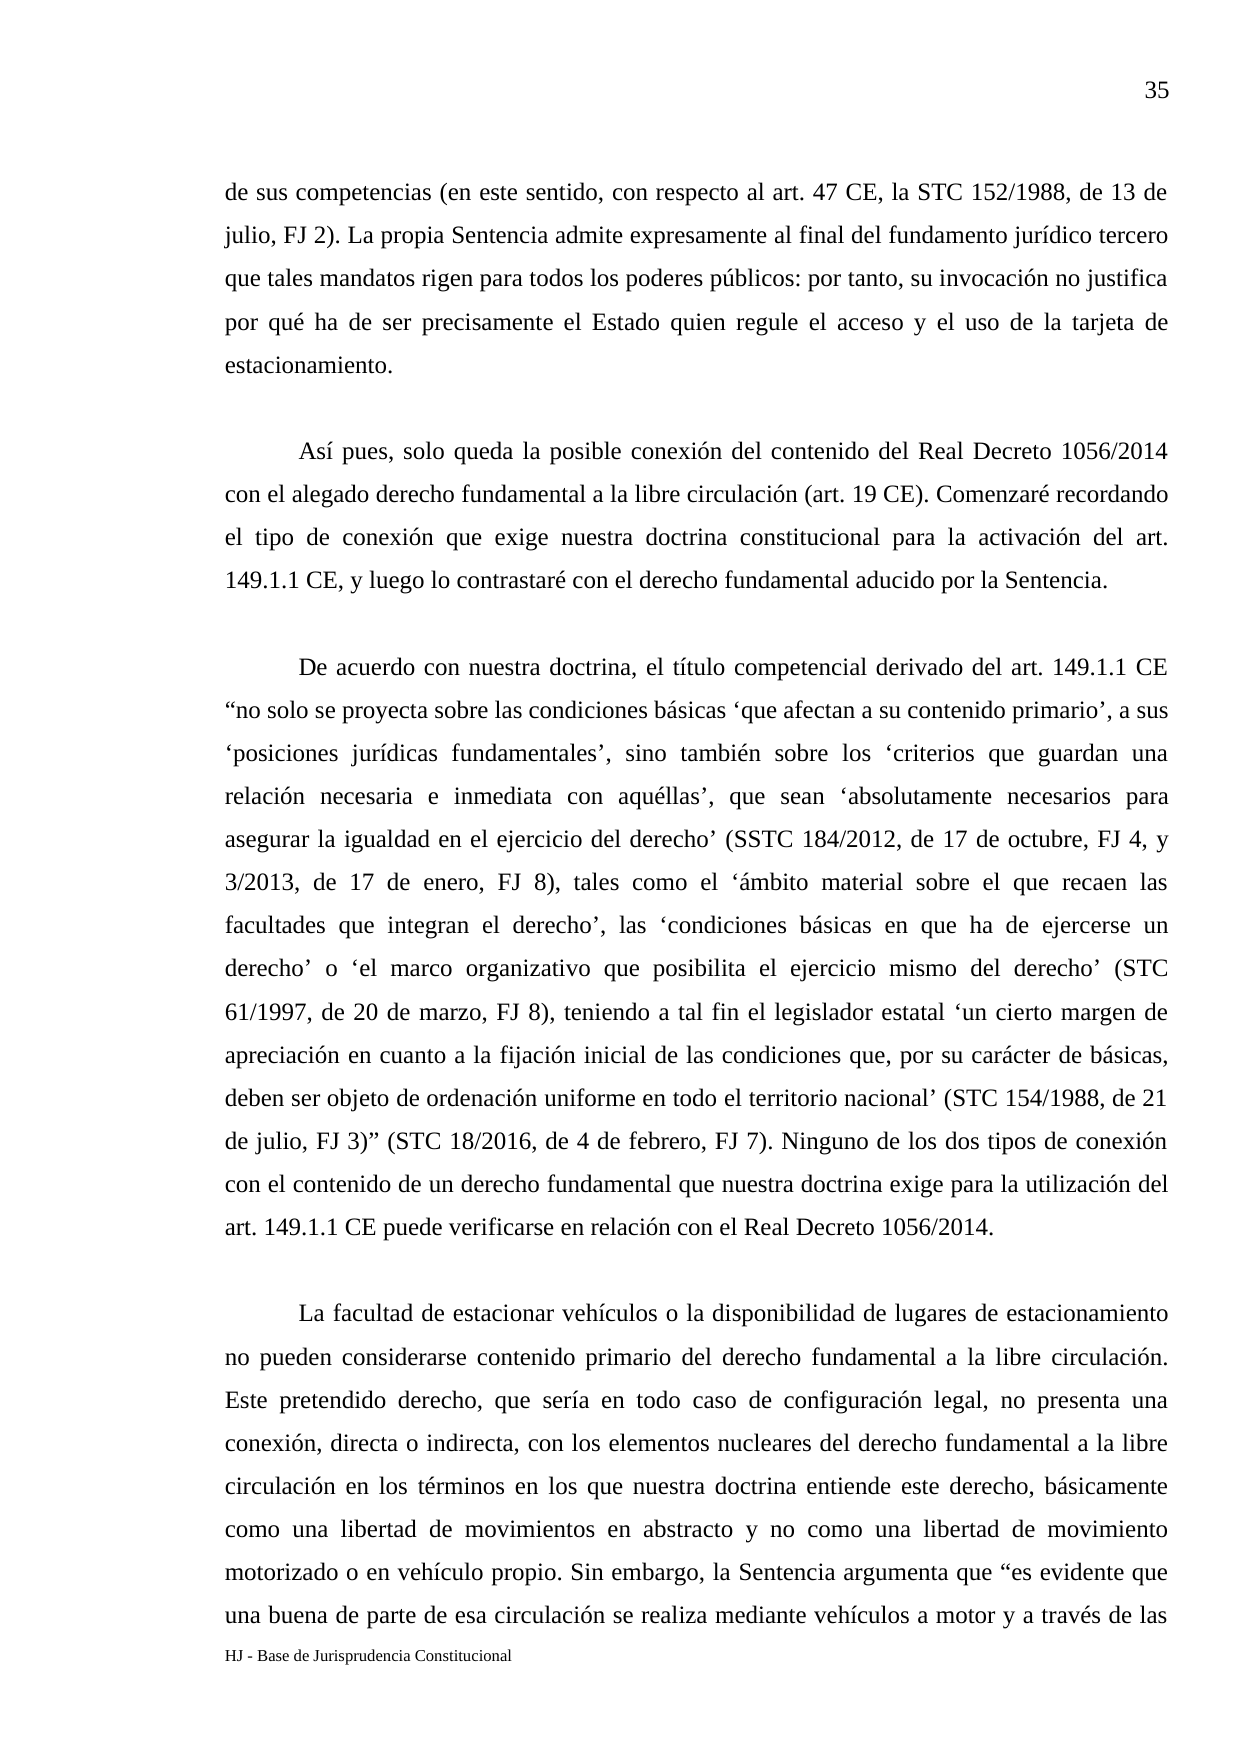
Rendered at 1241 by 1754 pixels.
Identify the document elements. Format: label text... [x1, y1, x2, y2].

text Así pues, solo queda la posible conexión del contenido del Real Decreto 1056/2014 con el alegado derecho fundamental a la libre circulación (art. 19 CE). Comenzaré recordando el tipo de conexión que exige nuestra doctrina constitucional para la activación del art. 149.1.1 CE, y luego lo contrastaré con el derecho fundamental aducido por la Sentencia. [224, 436, 1169, 594]
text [224, 1298, 1169, 1629]
text De acuerdo con nuestra doctrina, el título competencial derivado del art. 149.1.1 CE “no solo se proyecta sobre las condiciones básicas ‘que afectan a su contenido primario’, a sus ‘posiciones jurídicas fundamentales’, sino también sobre los ‘criterios que guardan una relación necesaria e inmediata con aquéllas’, que sean ‘absolutamente necesarios para asegurar la igualdad en el ejercicio del derecho’ (SSTC 184/2012, de 17 de octubre, FJ 4, y 3/2013, de 17 de enero, FJ 8), tales como el ‘ámbito material sobre el que recaen las facultades que integran el derecho’, las ‘condiciones básicas en que ha de ejercerse un derecho’ o ‘el marco organizativo que posibilita el ejercicio mismo del derecho’ (STC 61/1997, de 20 de marzo, FJ 8), teniendo a tal fin el legislador estatal ‘un cierto margen de apreciación en cuanto a la fijación inicial de las condiciones que, por su carácter de básicas, deben ser objeto de ordenación uniforme en todo el territorio nacional’ (STC 154/1988, de 21 de julio, FJ 3)” (STC 18/2016, de 4 de febrero, FJ 7). Ninguno de los dos tipos de conexión con el contenido de un derecho fundamental que nuestra doctrina exige para la utilización del art. 149.1.1 CE puede verificarse en relación con el Real Decreto 1056/2014. [224, 652, 1169, 1241]
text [224, 177, 1169, 378]
